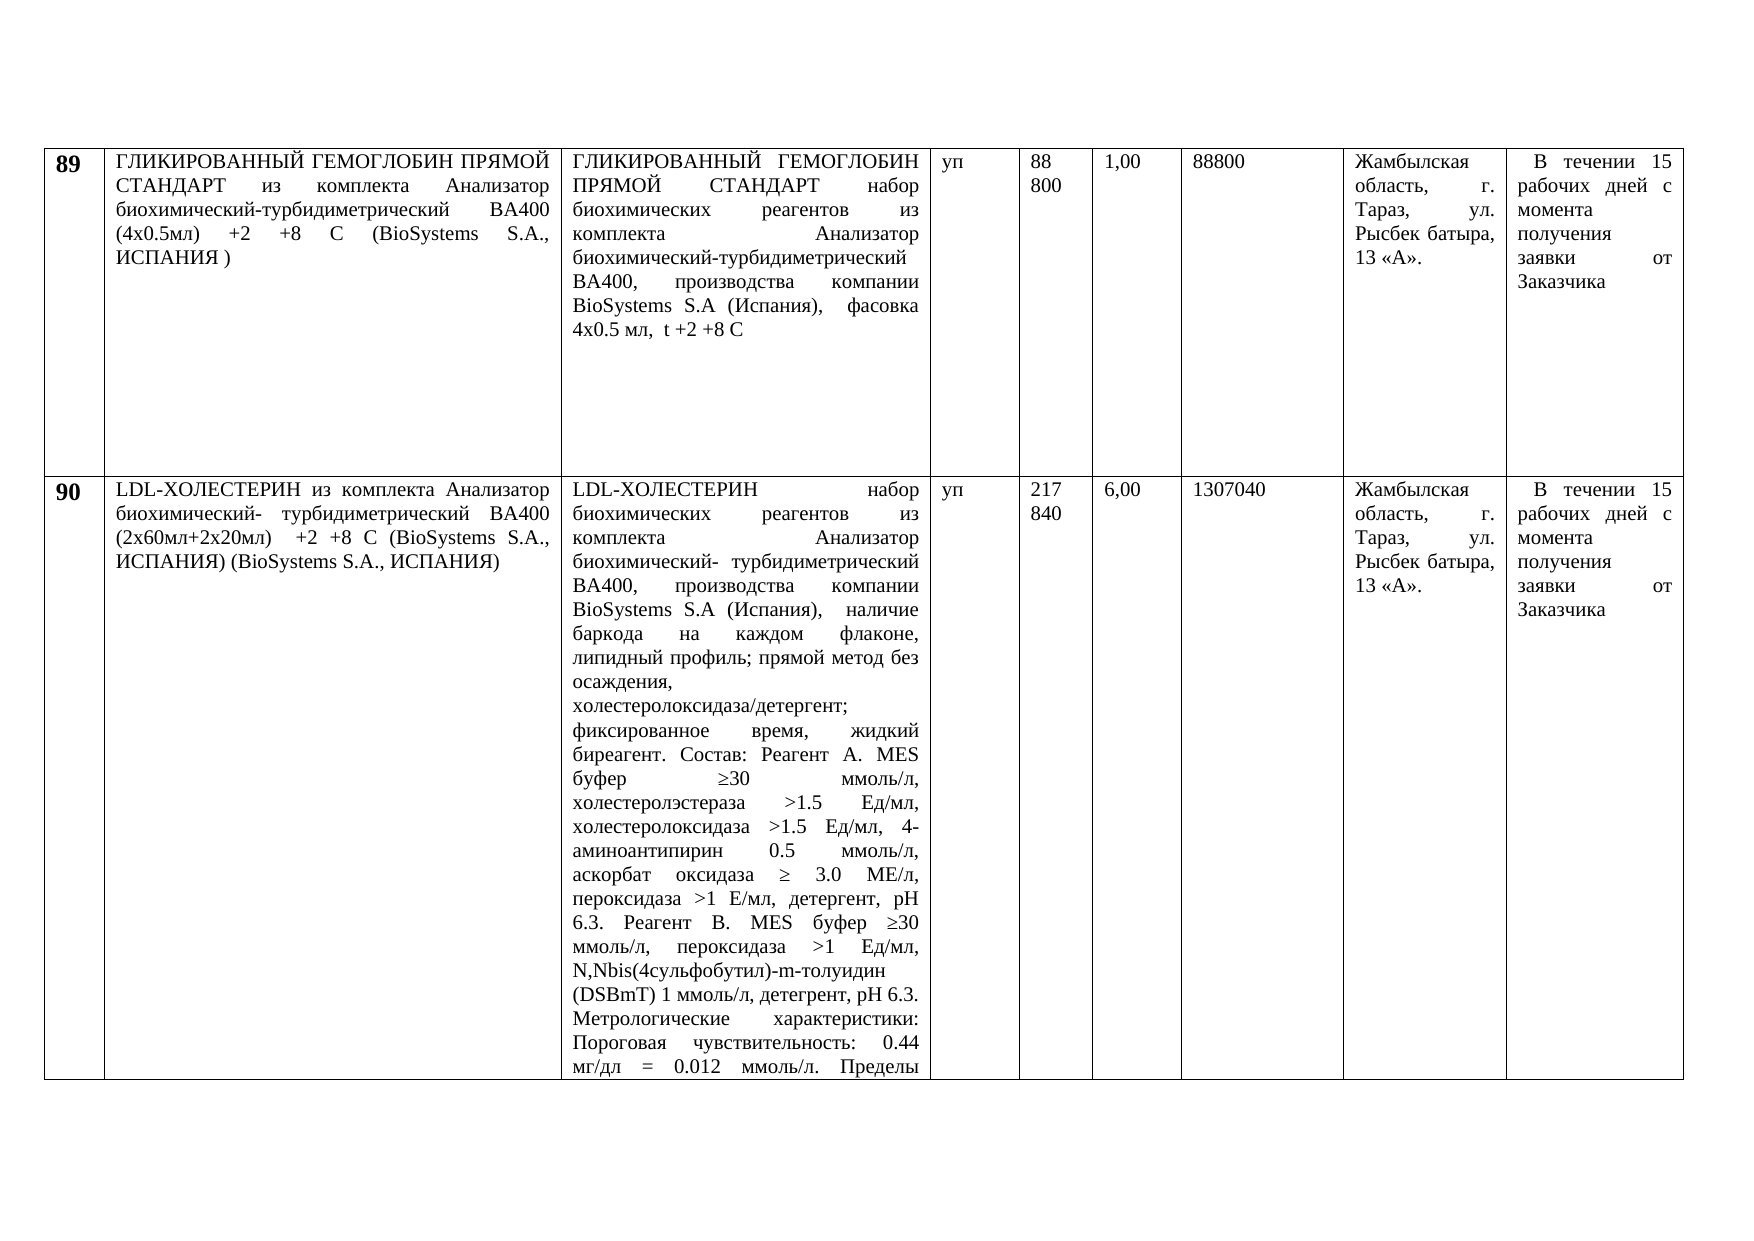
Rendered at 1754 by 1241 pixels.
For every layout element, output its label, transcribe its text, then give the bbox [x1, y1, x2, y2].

table_cell 1,00 [1093, 149, 1181, 476]
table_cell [562, 477, 930, 1078]
table_cell ГЛИКИРОВАННЫЙ ГЕМОГЛОБИН ПРЯМОЙ СТАНДАРТ набор биохимических реагентов из комплекта Анализатор биохимический-турбидиметрический ВА400, производства компании BioSystems S.A (Испания), фасовка 4x0.5 мл, t +2 +8 С [562, 149, 930, 476]
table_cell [1507, 477, 1683, 1078]
table_cell ГЛИКИРОВАННЫЙ ГЕМОГЛОБИН ПРЯМОЙ СТАНДАРТ из комплекта Анализатор биохимический-турбидиметрический ВА400 (4x0.5мл) +2 +8 C (BioSystems S.A., ИСПАНИЯ ) [105, 149, 561, 476]
table_cell 90 [45, 477, 104, 1078]
table_cell 6,00 [1093, 477, 1181, 1078]
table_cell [1344, 149, 1506, 476]
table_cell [105, 477, 561, 1078]
table_cell уп [931, 149, 1019, 476]
table_cell 88800 [1182, 149, 1343, 476]
table_cell уп [931, 477, 1019, 1078]
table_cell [1507, 149, 1683, 476]
table_cell 88 800 [1020, 149, 1092, 476]
table_cell 89 [45, 149, 104, 476]
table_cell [1344, 477, 1506, 1078]
table_cell 217 840 [1020, 477, 1092, 1078]
table_cell 1307040 [1182, 477, 1343, 1078]
